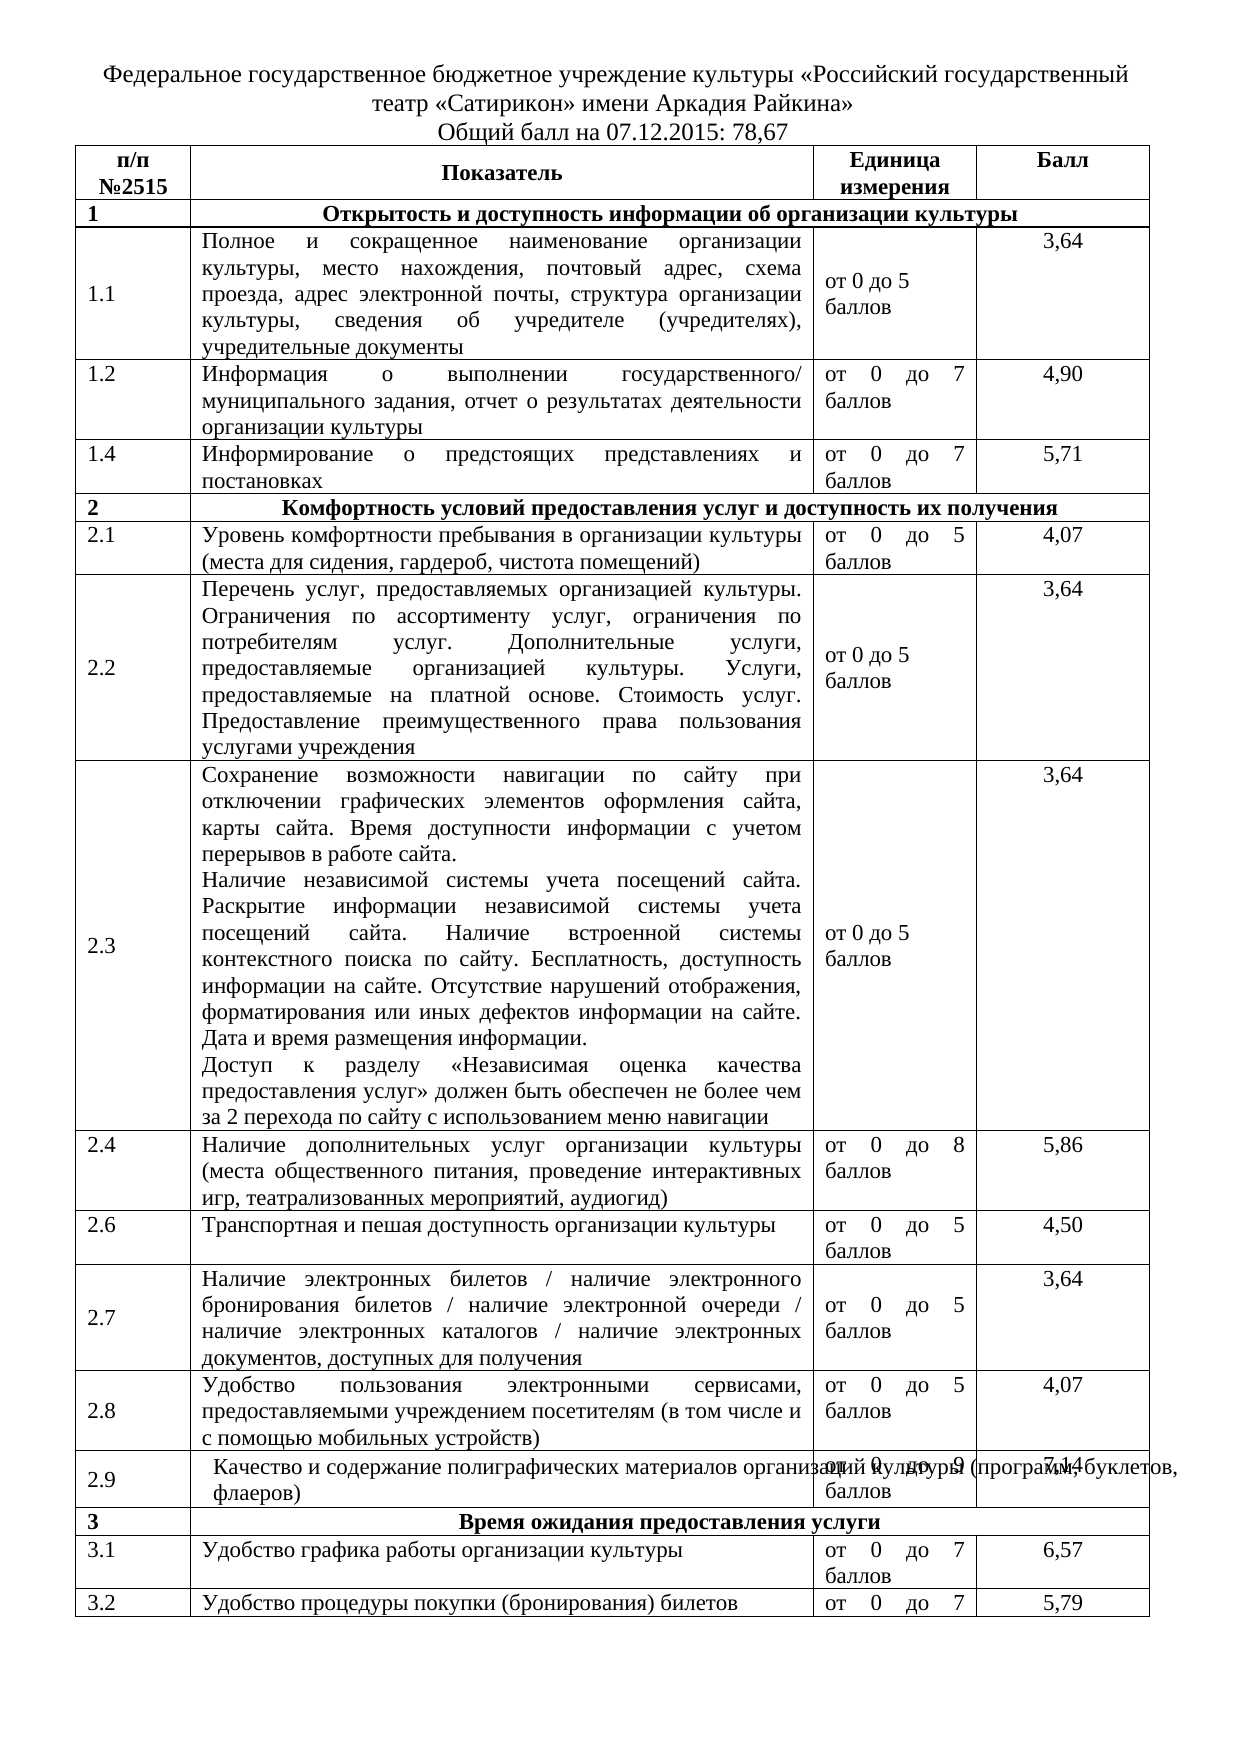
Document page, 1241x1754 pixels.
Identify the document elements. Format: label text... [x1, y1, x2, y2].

table_cell Полное и сокращенное наименование организации культуры, место нахождения, почтовый адрес, схема проезда, адрес электронной почты, структура организации культуры, сведения об учредителе (учредителях), учредительные документы [191, 228, 813, 359]
table_cell 3,64 [977, 761, 1149, 1130]
text Федеральное государственное бюджетное учреждение культуры «Российский государственный театр «Сатирикон» имени Аркадия Райкина» [74, 59, 1152, 117]
table_cell от 0 до 7 баллов [814, 440, 976, 493]
table_cell Комфортность условий предоставления услуг и доступность их получения [191, 494, 1149, 521]
table_cell от 0 до 5 баллов [814, 1265, 976, 1370]
table_cell от 0 до 7 баллов [814, 360, 976, 439]
table_cell 2.2 [76, 575, 190, 760]
table_cell от 0 до 7 баллов [814, 1536, 976, 1588]
table_header п/п №2515 [76, 146, 190, 199]
table_cell 1.4 [76, 440, 190, 493]
table_cell 2.8 [76, 1371, 190, 1450]
table_cell от 0 до 7 баллов [814, 1589, 976, 1616]
table_cell Удобство пользования электронными сервисами, предоставляемыми учреждением посетителям (в том числе и с помощью мобильных устройств) [191, 1371, 813, 1450]
table_cell [191, 1451, 813, 1507]
table_cell 2.6 [76, 1211, 190, 1264]
table_cell Перечень услуг, предоставляемых организацией культуры. Ограничения по ассортименту услуг, ограничения по потребителям услуг. Дополнительные услуги, предоставляемые организацией культуры. Услуги, предоставляемые на платной основе. Стоимость услуг. Предоставление преимущественного права пользования услугами учреждения [191, 575, 813, 760]
table_header Балл [977, 146, 1149, 199]
table_cell 1.1 [76, 228, 190, 359]
table_cell 2.1 [76, 522, 190, 574]
table_cell Наличие электронных билетов / наличие электронного бронирования билетов / наличие электронной очереди / наличие электронных каталогов / наличие электронных документов, доступных для получения [191, 1265, 813, 1370]
table_cell 2 [76, 494, 190, 521]
table_cell Транспортная и пешая доступность организации культуры [191, 1211, 813, 1264]
table_cell 2.9 [76, 1451, 190, 1507]
table_cell Время ожидания предоставления услуги [191, 1508, 1149, 1534]
table_cell от 0 до 5 баллов [814, 575, 976, 760]
table_cell 3.2 [76, 1589, 190, 1616]
table_cell от 0 до 8 баллов [814, 1131, 976, 1210]
table_cell от 0 до 5 баллов [814, 761, 976, 1130]
table_cell 5,86 [977, 1131, 1149, 1210]
table_cell 4,90 [977, 360, 1149, 439]
table_cell 3.1 [76, 1536, 190, 1588]
table_cell Открытость и доступность информации об организации культуры [191, 200, 1149, 226]
table_cell Информация о выполнении государственного/ муниципального задания, отчет о результатах деятельности организации культуры [191, 360, 813, 439]
table_cell 3,64 [977, 575, 1149, 760]
table_cell Удобство графика работы организации культуры [191, 1536, 813, 1588]
table_cell 1.2 [76, 360, 190, 439]
table_cell от 0 до 9 баллов [814, 1451, 976, 1507]
table_cell 4,07 [977, 522, 1149, 574]
table_cell 6,57 [977, 1536, 1149, 1588]
table_cell 4,07 [977, 1371, 1149, 1450]
table_cell от 0 до 5 баллов [814, 522, 976, 574]
table_cell от 0 до 5 баллов [814, 1371, 976, 1450]
table_cell 2.7 [76, 1265, 190, 1370]
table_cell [191, 1589, 813, 1616]
table_cell 3 [76, 1508, 190, 1534]
table_cell 1 [76, 200, 190, 226]
table_cell 4,50 [977, 1211, 1149, 1264]
table_cell от 0 до 5 баллов [814, 1211, 976, 1264]
table_cell Информирование о предстоящих представлениях и постановках [191, 440, 813, 493]
table_cell Сохранение возможности навигации по сайту при отключении графических элементов оформления сайта, карты сайта. Время доступности информации с учетом перерывов в работе сайта. Наличие независимой системы учета посещений сайта. Раскрытие информации независимой системы учета посещений сайта. Наличие встроенной системы контекстного поиска по сайту. Бесплатность, доступность информации на сайте. Отсутствие нарушений отображения, форматирования или иных дефектов информации на сайте. Дата и время размещения информации. Доступ к разделу «Независимая оценка качества предоставления услуг» должен быть обеспечен не более чем за 2 перехода по сайту с использованием меню навигации [191, 761, 813, 1130]
table_cell 5,71 [977, 440, 1149, 493]
table_cell 2.3 [76, 761, 190, 1130]
table_cell 2.4 [76, 1131, 190, 1210]
table_header Единица измерения [814, 146, 976, 199]
table_header Показатель [191, 146, 813, 199]
table_cell от 0 до 5 баллов [814, 228, 976, 359]
table_cell Уровень комфортности пребывания в организации культуры (места для сидения, гардероб, чистота помещений) [191, 522, 813, 574]
table_cell 7,14 [977, 1451, 1149, 1507]
table_cell Наличие дополнительных услуг организации культуры (места общественного питания, проведение интерактивных игр, театрализованных мероприятий, аудиогид) [191, 1131, 813, 1210]
table_cell 5,79 [977, 1589, 1149, 1616]
text Общий балл на 07.12.2015: 78,67 [74, 117, 1152, 145]
table_cell 3,64 [977, 228, 1149, 359]
table_cell 3,64 [977, 1265, 1149, 1370]
